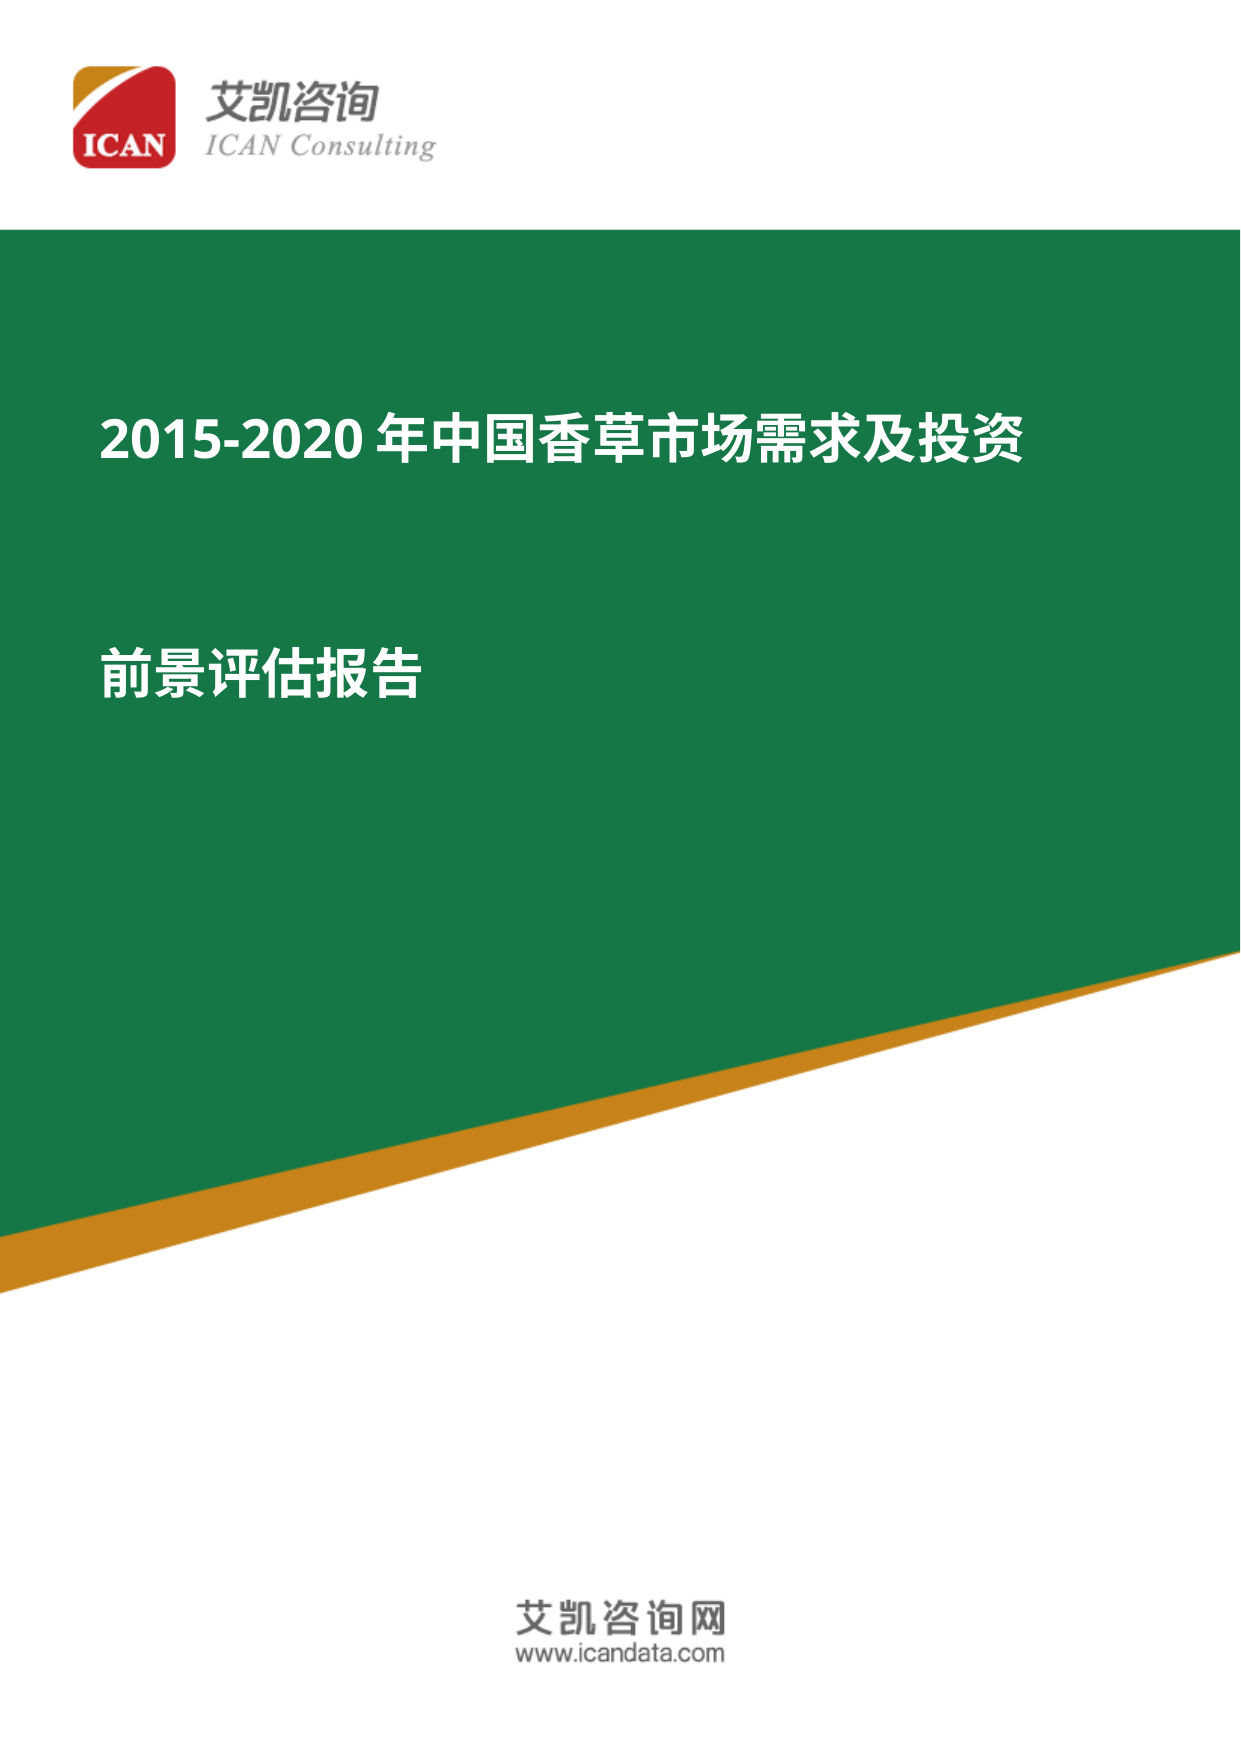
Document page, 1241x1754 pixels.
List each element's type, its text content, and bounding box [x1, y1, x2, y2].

picture [0, 5, 1241, 1754]
subtitle 2015-2020年中国香草市场需求及投资前景评估报告 [99, 386, 1053, 718]
